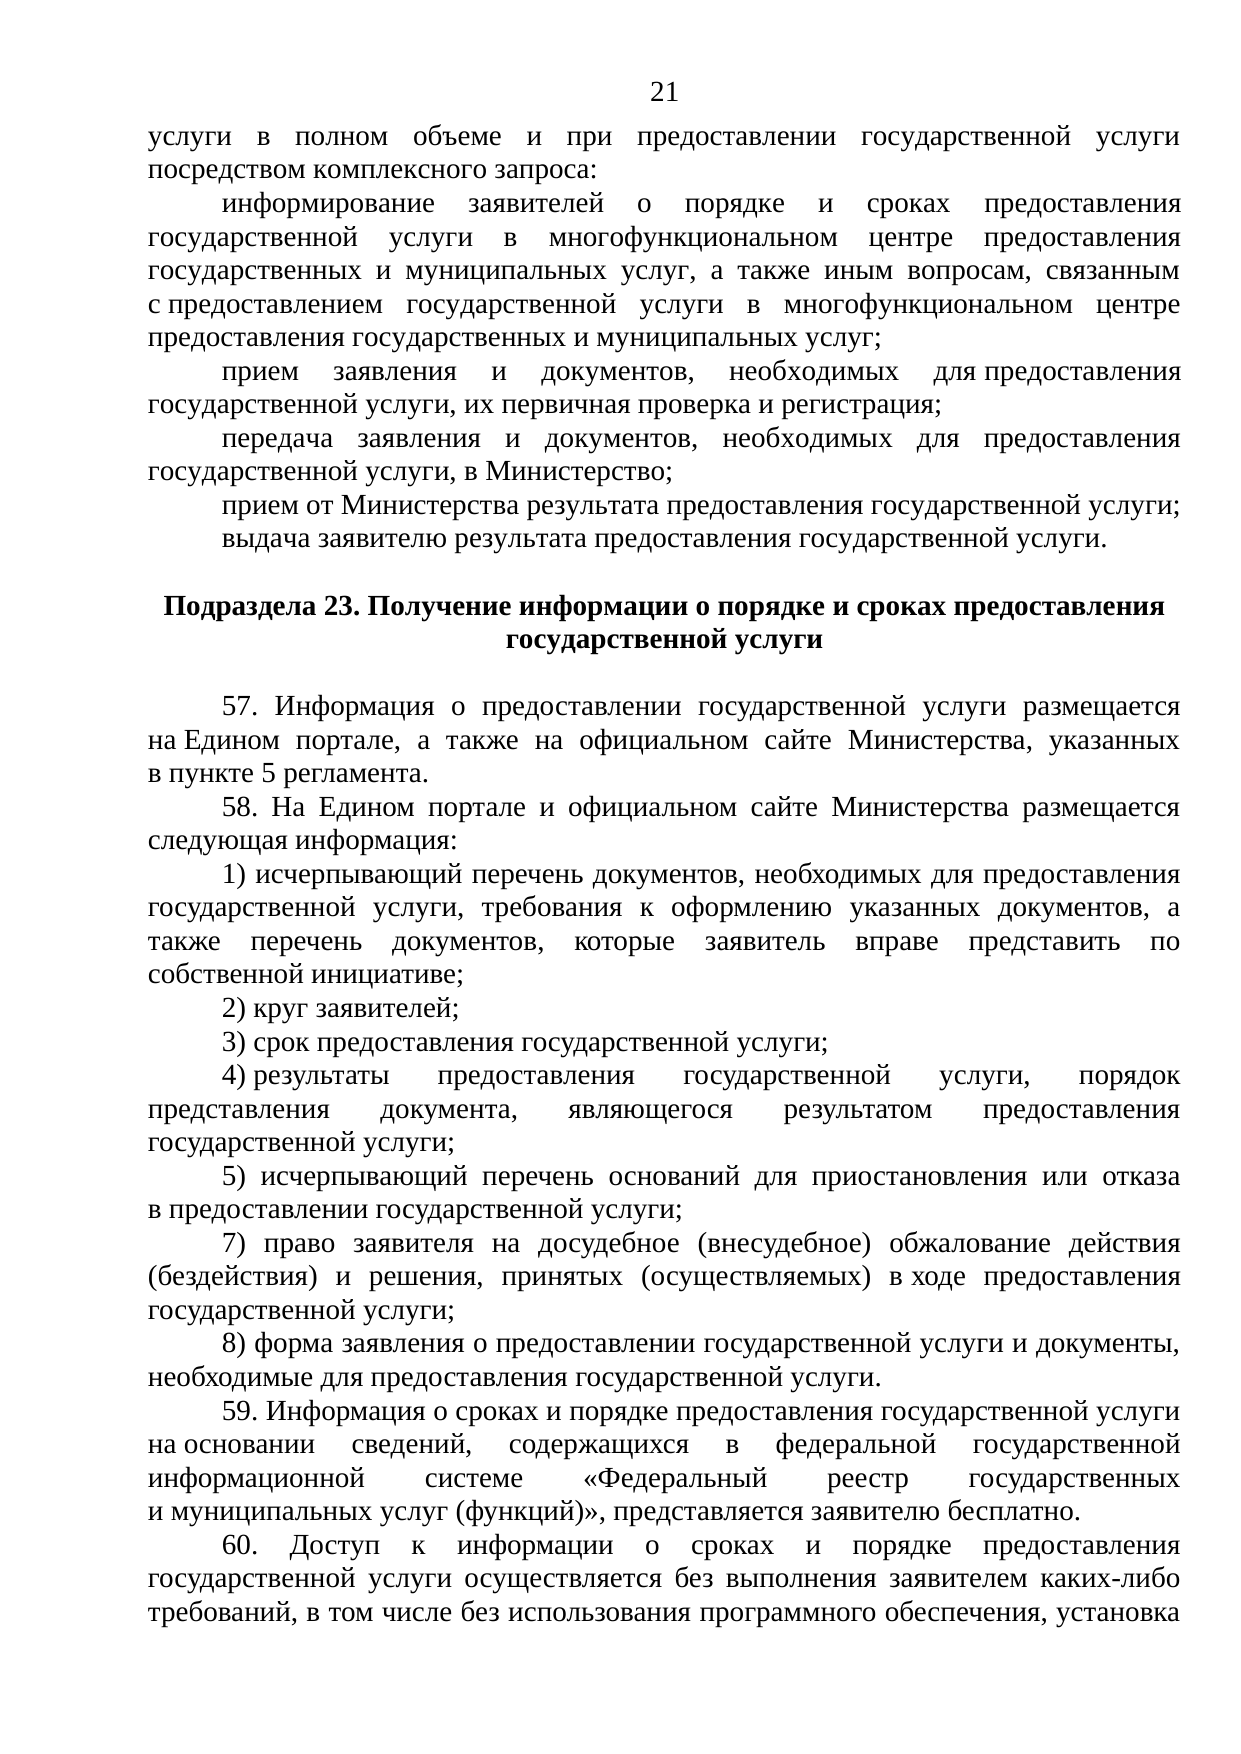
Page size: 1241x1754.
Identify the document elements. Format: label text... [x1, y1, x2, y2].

text передача заявления и документов, необходимых для предоставления государственной услуги, в Министерство; [148, 420, 1181, 487]
text прием заявления и документов, необходимых для предоставления государственной услуги, их первичная проверка и регистрация; [148, 353, 1181, 420]
text 4) результаты предоставления государственной услуги, порядок представления документа, являющегося результатом предоставления государственной услуги; [148, 1057, 1181, 1158]
text информирование заявителей о порядке и сроках предоставления государственной услуги в многофункциональном центре предоставления государственных и муниципальных услуг, а также иным вопросам, связанным с предоставлением государственной услуги в многофункциональном центре предоставления государственных и муниципальных услуг; [148, 185, 1181, 353]
text 1) исчерпывающий перечень документов, необходимых для предоставления государственной услуги, требования к оформлению указанных документов, а также перечень документов, которые заявитель вправе представить по собственной инициативе; [148, 856, 1181, 990]
text Подраздела 23. Получение информации о порядке и сроках предоставления государственной услуги [148, 588, 1181, 655]
text 59. Информация о сроках и порядке предоставления государственной услуги на основании сведений, содержащихся в федеральной государственной информационной системе «Федеральный реестр государственных и муниципальных услуг (функций)», представляется заявителю бесплатно. [148, 1393, 1181, 1527]
text 57. Информация о предоставлении государственной услуги размещается на Едином портале, а также на официальном сайте Министерства, указанных в пункте 5 регламента. [148, 688, 1181, 789]
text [148, 1527, 1181, 1627]
text прием от Министерства результата предоставления государственной услуги; [148, 487, 1181, 521]
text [148, 118, 1181, 185]
text 58. На Едином портале и официальном сайте Министерства размещается следующая информация: [148, 789, 1181, 856]
text 8) форма заявления о предоставлении государственной услуги и документы, необходимые для предоставления государственной услуги. [148, 1326, 1181, 1393]
text выдача заявителю результата предоставления государственной услуги. [148, 521, 1181, 554]
text 2) круг заявителей; [148, 990, 1181, 1024]
text 5) исчерпывающий перечень оснований для приостановления или отказа в предоставлении государственной услуги; [148, 1158, 1181, 1225]
text 7) право заявителя на досудебное (внесудебное) обжалование действия (бездействия) и решения, принятых (осуществляемых) в ходе предоставления государственной услуги; [148, 1225, 1181, 1326]
text 3) срок предоставления государственной услуги; [148, 1024, 1181, 1057]
